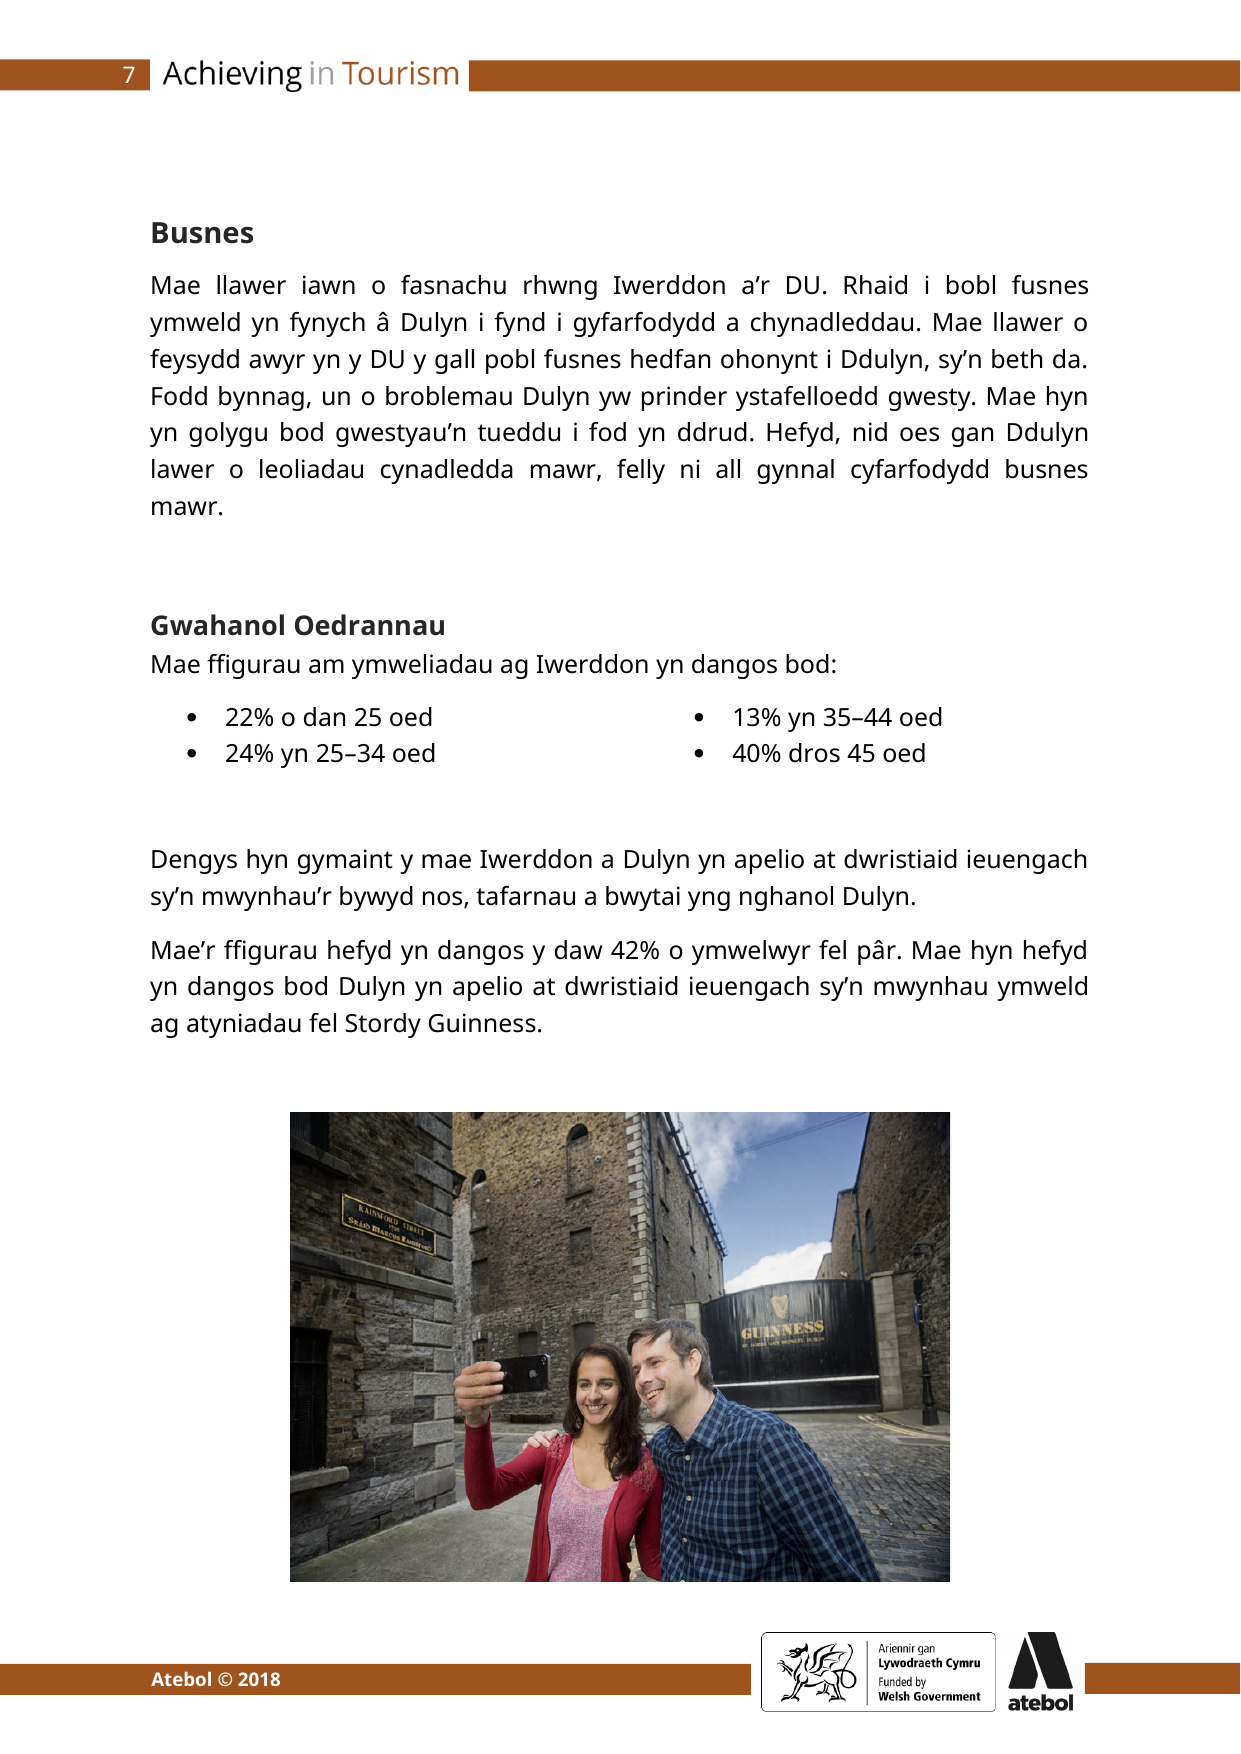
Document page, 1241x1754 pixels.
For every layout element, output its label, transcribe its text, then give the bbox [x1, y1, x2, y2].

picture [150, 52, 469, 97]
text Mae’r ffigurau hefyd yn dangos y daw 42% o ymwelwyr fel pâr. Mae hyn hefyd yn dangos bod Dulyn yn apelio at dwristiaid ieuengach sy’n mwynhau ymweld ag atyniadau fel Stordy Guinness. [150, 932, 1090, 1040]
list 13% yn 35–44 oed [694, 700, 1090, 734]
subtitle Busnes [150, 212, 1090, 252]
subtitle Gwahanol Oedrannau [150, 607, 1090, 643]
picture [761, 1632, 996, 1712]
text Mae llawer iawn o fasnachu rhwng Iwerddon a’r DU. Rhaid i bobl fusnes ymweld yn fynych â Dulyn i fynd i gyfarfodydd a chynadleddau. Mae llawer o feysydd awyr yn y DU y gall pobl fusnes hedfan ohonynt i Ddulyn, sy’n beth da. Fodd bynnag, un o broblemau Dulyn yw prinder ystafelloedd gwesty. Mae hyn yn golygu bod gwestyau’n tueddu i fod yn ddrud. Hefyd, nid oes gan Ddulyn lawer o leoliadau cynadledda mawr, felly ni all gynnal cyfarfodydd busnes mawr. [150, 268, 1090, 522]
list 24% yn 25–34 oed [187, 736, 583, 770]
picture [1002, 1632, 1081, 1711]
list 40% dros 45 oed [694, 736, 1090, 770]
text Mae ffigurau am ymweliadau ag Iwerddon yn dangos bod: [150, 646, 1090, 681]
text Dengys hyn gymaint y mae Iwerddon a Dulyn yn apelio at dwristiaid ieuengach sy’n mwynhau’r bywyd nos, tafarnau a bwytai yng nghanol Dulyn. [150, 842, 1090, 913]
picture [290, 1112, 951, 1582]
list 22% o dan 25 oed [187, 700, 583, 734]
